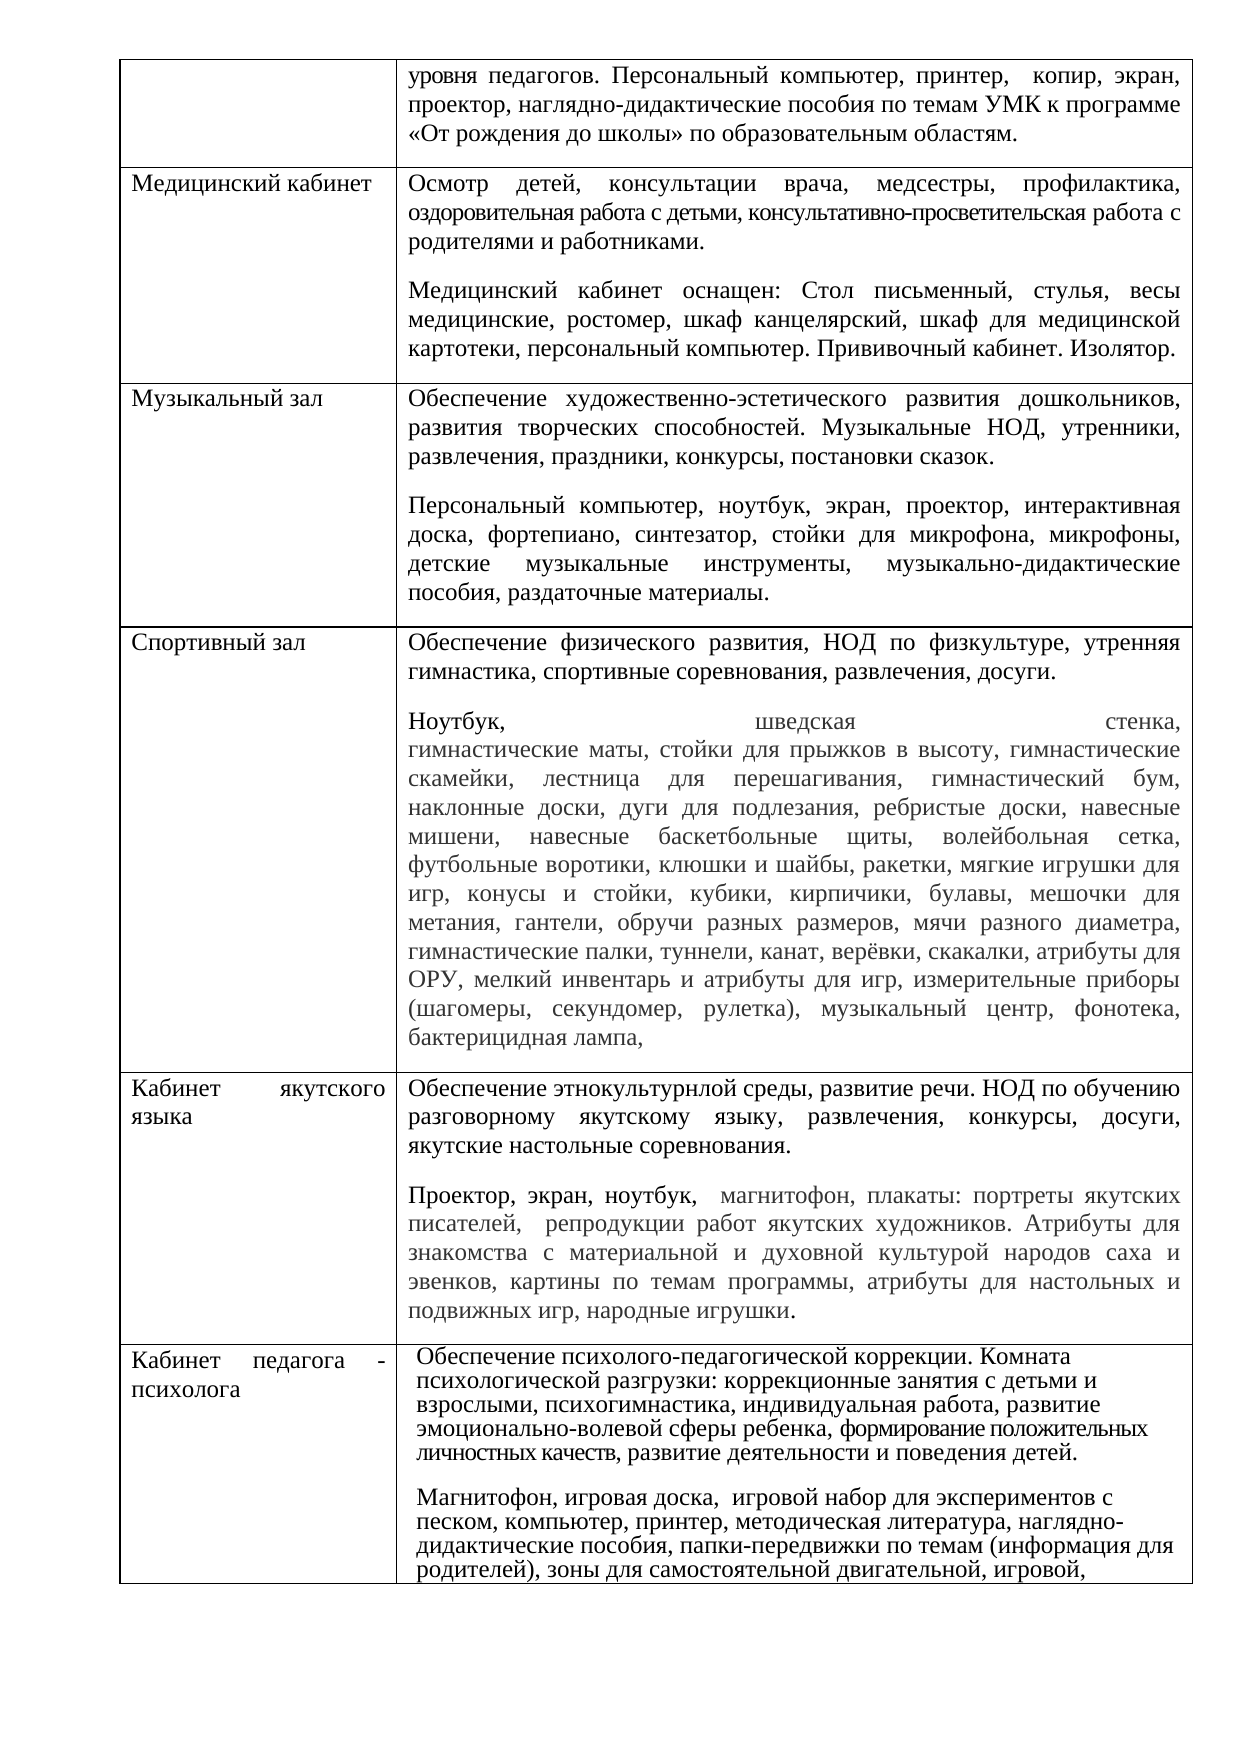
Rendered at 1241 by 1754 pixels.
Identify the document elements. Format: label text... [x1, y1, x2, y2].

table_cell Музыкальный зал [121, 384, 396, 626]
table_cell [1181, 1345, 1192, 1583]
table_cell Медицинский кабинет [121, 168, 396, 382]
table_cell Осмотр детей, консультации врача, медсестры, профилактика, оздоровительная работа с детьми, консультативно-просветительская работа с родителями и работниками. Медицинский кабинет оснащен: Стол письменный, стулья, весы медицинские, ростомер, шкаф канцелярский, шкаф для медицинской картотеки, персональный компьютер. Прививочный кабинет. Изолятор. [397, 168, 1192, 382]
table_cell Обеспечение этнокультурнлой среды, развитие речи. НОД по обучению разговорному якутскому языку, развлечения, конкурсы, досуги, якутские настольные соревнования. Проектор, экран, ноутбук, магнитофон, плакаты: портреты якутских писателей, репродукции работ якутских художников. Атрибуты для знакомства с материальной и духовной культурой народов саха и эвенков, картины по темам программы, атрибуты для настольных и подвижных игр, народные игрушки. [397, 1073, 1192, 1344]
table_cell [121, 1345, 396, 1583]
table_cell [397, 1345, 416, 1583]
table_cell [397, 60, 1192, 167]
table_cell Кабинет якутского языка [121, 1073, 396, 1344]
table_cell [121, 60, 396, 167]
table_cell Спортивный зал [121, 628, 396, 1072]
table_cell Обеспечение художественно-эстетического развития дошкольников, развития творческих способностей. Музыкальные НОД, утренники, развлечения, праздники, конкурсы, постановки сказок. Персональный компьютер, ноутбук, экран, проектор, интерактивная доска, фортепиано, синтезатор, стойки для микрофона, микрофоны, детские музыкальные инструменты, музыкально-дидактические пособия, раздаточные материалы. [397, 384, 1192, 626]
table_cell Обеспечение физического развития, НОД по физкультуре, утренняя гимнастика, спортивные соревнования, развлечения, досуги. Ноутбук, шведская стенка, гимнастические маты, стойки для прыжков в высоту, гимнастические скамейки, лестница для перешагивания, гимнастический бум, наклонные доски, дуги для подлезания, ребристые доски, навесные мишени, навесные баскетбольные щиты, волейбольная сетка, футбольные воротики, клюшки и шайбы, ракетки, мягкие игрушки для игр, конусы и стойки, кубики, кирпичики, булавы, мешочки для метания, гантели, обручи разных размеров, мячи разного диаметра, гимнастические палки, туннели, канат, верёвки, скакалки, атрибуты для ОРУ, мелкий инвентарь и атрибуты для игр, измерительные приборы (шагомеры, секундомер, рулетка), музыкальный центр, фонотека, бактерицидная лампа, [397, 628, 1192, 1072]
